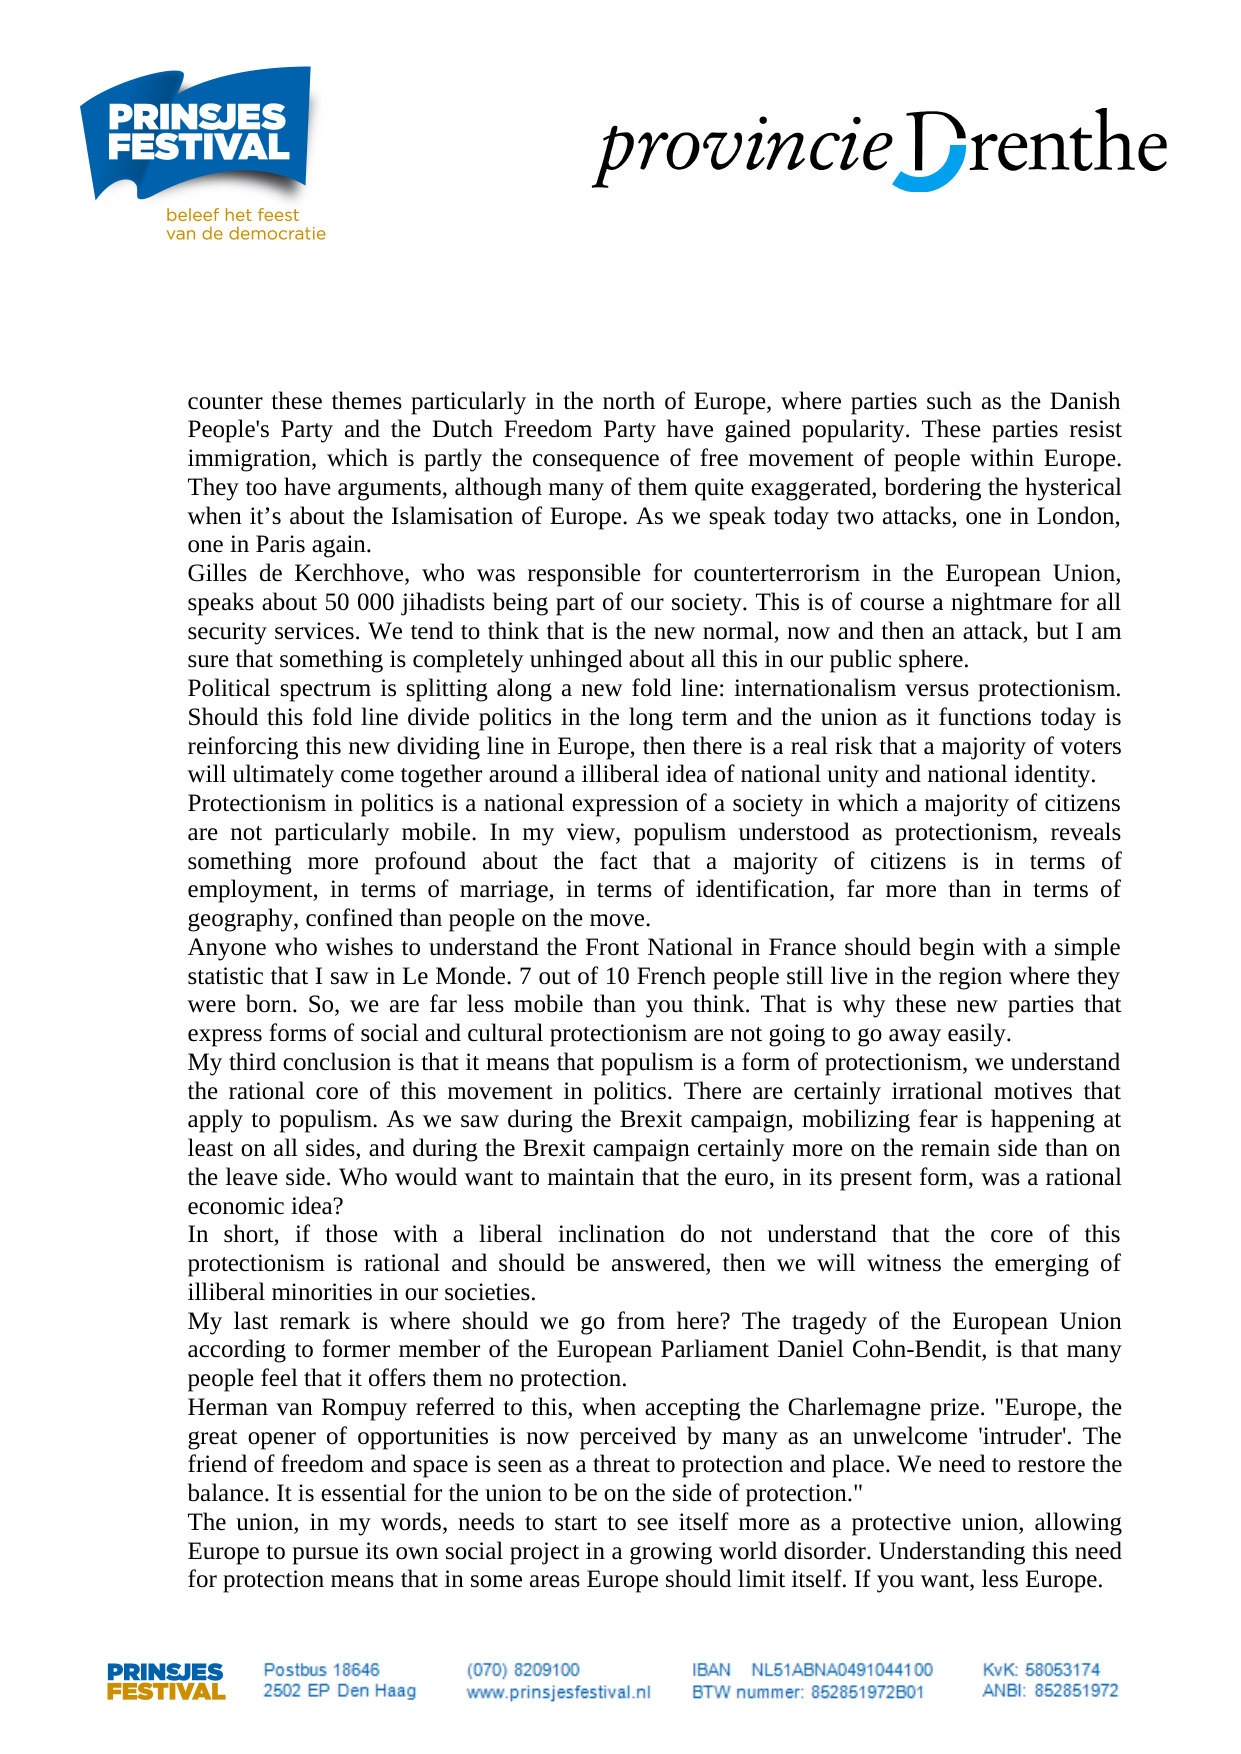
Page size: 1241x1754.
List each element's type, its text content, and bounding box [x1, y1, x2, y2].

text The union, in my words, needs to start to see itself more as a protective union, allowing Europe to pursue its own social project in a growing world disorder. Understanding this need for protection means that in some areas Europe should limit itself. If you want, less Europe. [187, 1507, 1123, 1593]
text Anyone who wishes to understand the Front National in France should begin with a simple statistic that I saw in Le Monde. 7 out of 10 French people still live in the region where they were born. So, we are far less mobile than you think. That is why these new parties that express forms of social and cultural protectionism are not going to go away easily. [187, 932, 1123, 1047]
text My last remark is where should we go from here? The tragedy of the European Union according to former member of the European Parliament Daniel Cohn-Bendit, is that many people feel that it offers them no protection. [187, 1306, 1123, 1392]
text In short, if those with a liberal inclination do not understand that the core of this protectionism is rational and should be answered, then we will witness the emerging of illiberal minorities in our societies. [187, 1219, 1123, 1306]
text My third conclusion is that it means that populism is a form of protectionism, we understand the rational core of this movement in politics. There are certainly irrational motives that apply to populism. As we saw during the Brexit campaign, mobilizing fear is happening at least on all sides, and during the Brexit campaign certainly more on the remain side than on the leave side. Who would want to maintain that the euro, in its present form, was a rational economic idea? [187, 1047, 1123, 1219]
picture [69, 44, 338, 251]
text Gilles de Kerchhove, who was responsible for counterterrorism in the European Union, speaks about 50 000 jihadists being part of our society. This is of course a nightmare for all security services. We tend to think that is the new normal, now and then an attack, but I am sure that something is completely unhinged about all this in our public sphere. [187, 558, 1123, 673]
text Herman van Rompuy referred to this, when accepting the Charlemagne prize. "Europe, the great opener of opportunities is now perceived by many as an unwelcome 'intruder'. The friend of freedom and space is seen as a threat to protection and place. We need to restore the balance. It is essential for the union to be on the side of protection." [187, 1392, 1123, 1507]
text Political spectrum is splitting along a new fold line: internationalism versus protectionism. Should this fold line divide politics in the long term and the union as it functions today is reinforcing this new dividing line in Europe, then there is a real risk that a majority of voters will ultimately come together around a illiberal idea of national unity and national identity. [187, 673, 1123, 788]
text Protectionism in politics is a national expression of a society in which a majority of citizens are not particularly mobile. In my view, populism understood as protectionism, reveals something more profound about the fact that a majority of citizens is in terms of employment, in terms of marriage, in terms of identification, far more than in terms of geography, confined than people on the move. [187, 788, 1123, 932]
picture [591, 108, 1167, 192]
picture [256, 1647, 1130, 1708]
picture [98, 1654, 236, 1709]
